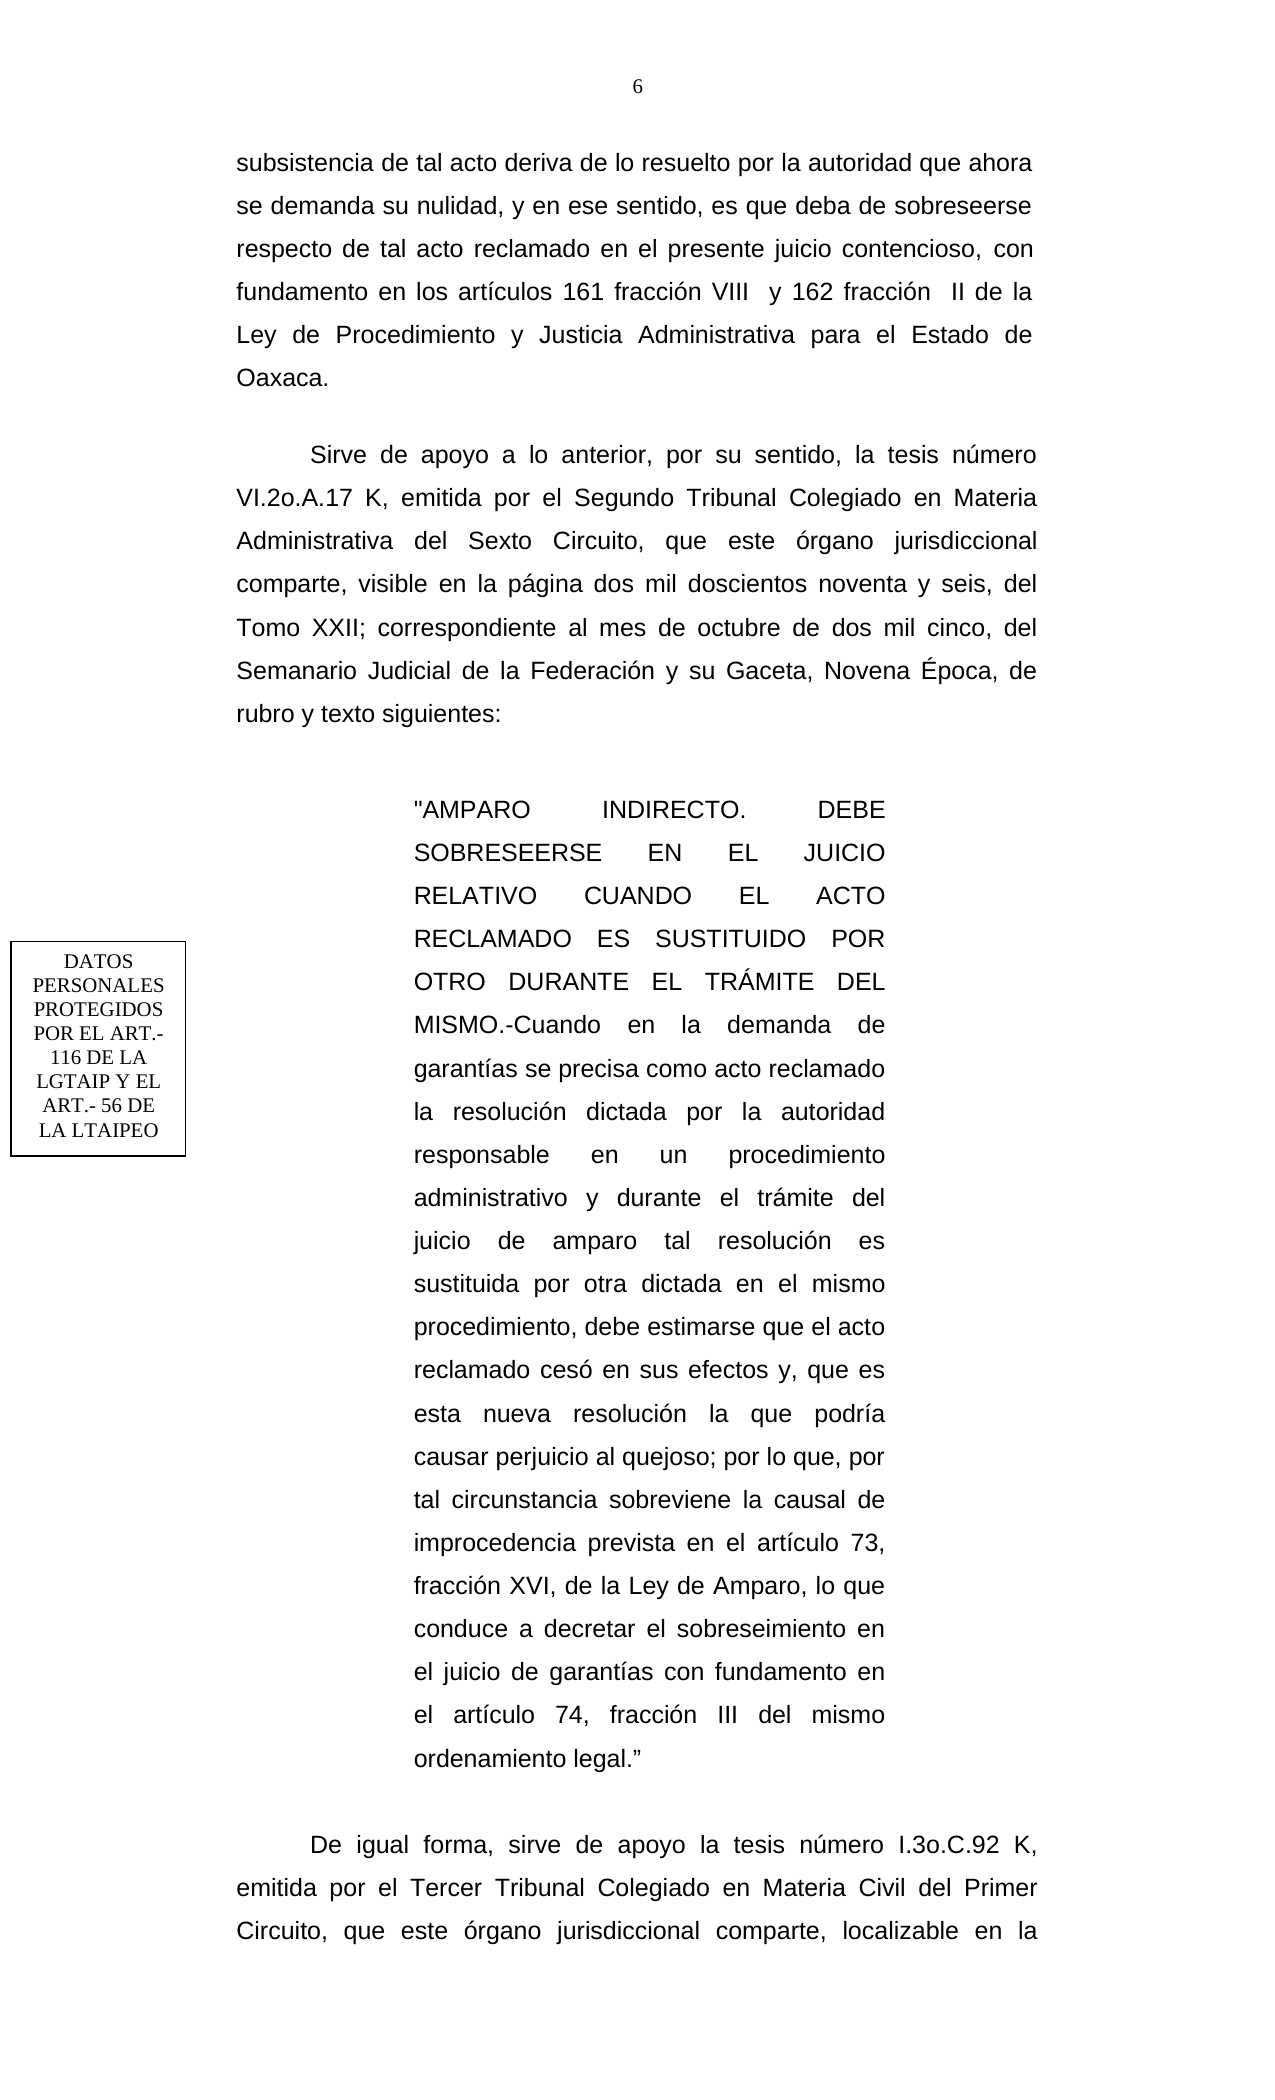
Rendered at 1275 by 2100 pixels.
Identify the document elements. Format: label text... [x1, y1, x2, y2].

text "AMPARO INDIRECTO. DEBE SOBRESEERSE EN EL JUICIO RELATIVO CUANDO EL ACTO RECLAMADO ES SUSTITUIDO POR OTRO DURANTE EL TRÁMITE DEL MISMO.-Cuando en la demanda de garantías se precisa como acto reclamado la resolución dictada por la autoridad responsable en un procedimiento administrativo y durante el trámite del juicio de amparo tal resolución es sustituida por otra dictada en el mismo procedimiento, debe estimarse que el acto reclamado cesó en sus efectos y, que es esta nueva resolución la que podría causar perjuicio al quejoso; por lo que, por tal circunstancia sobreviene la causal de improcedencia prevista en el artículo 73, fracción XVI, de la Ley de Amparo, lo que conduce a decretar el sobreseimiento en el juicio de garantías con fundamento en el artículo 74, fracción III del mismo ordenamiento legal.” [413, 795, 886, 1772]
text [236, 1830, 1039, 1945]
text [236, 148, 1033, 428]
text Sirve de apoyo a lo anterior, por su sentido, la tesis número VI.2o.A.17 K, emitida por el Segundo Tribunal Colegiado en Materia Administrativa del Sexto Circuito, que este órgano jurisdiccional comparte, visible en la página dos mil doscientos noventa y seis, del Tomo XXII; correspondiente al mes de octubre de dos mil cinco, del Semanario Judicial de la Federación y su Gaceta, Novena Época, de rubro y texto siguientes: [236, 440, 1039, 728]
